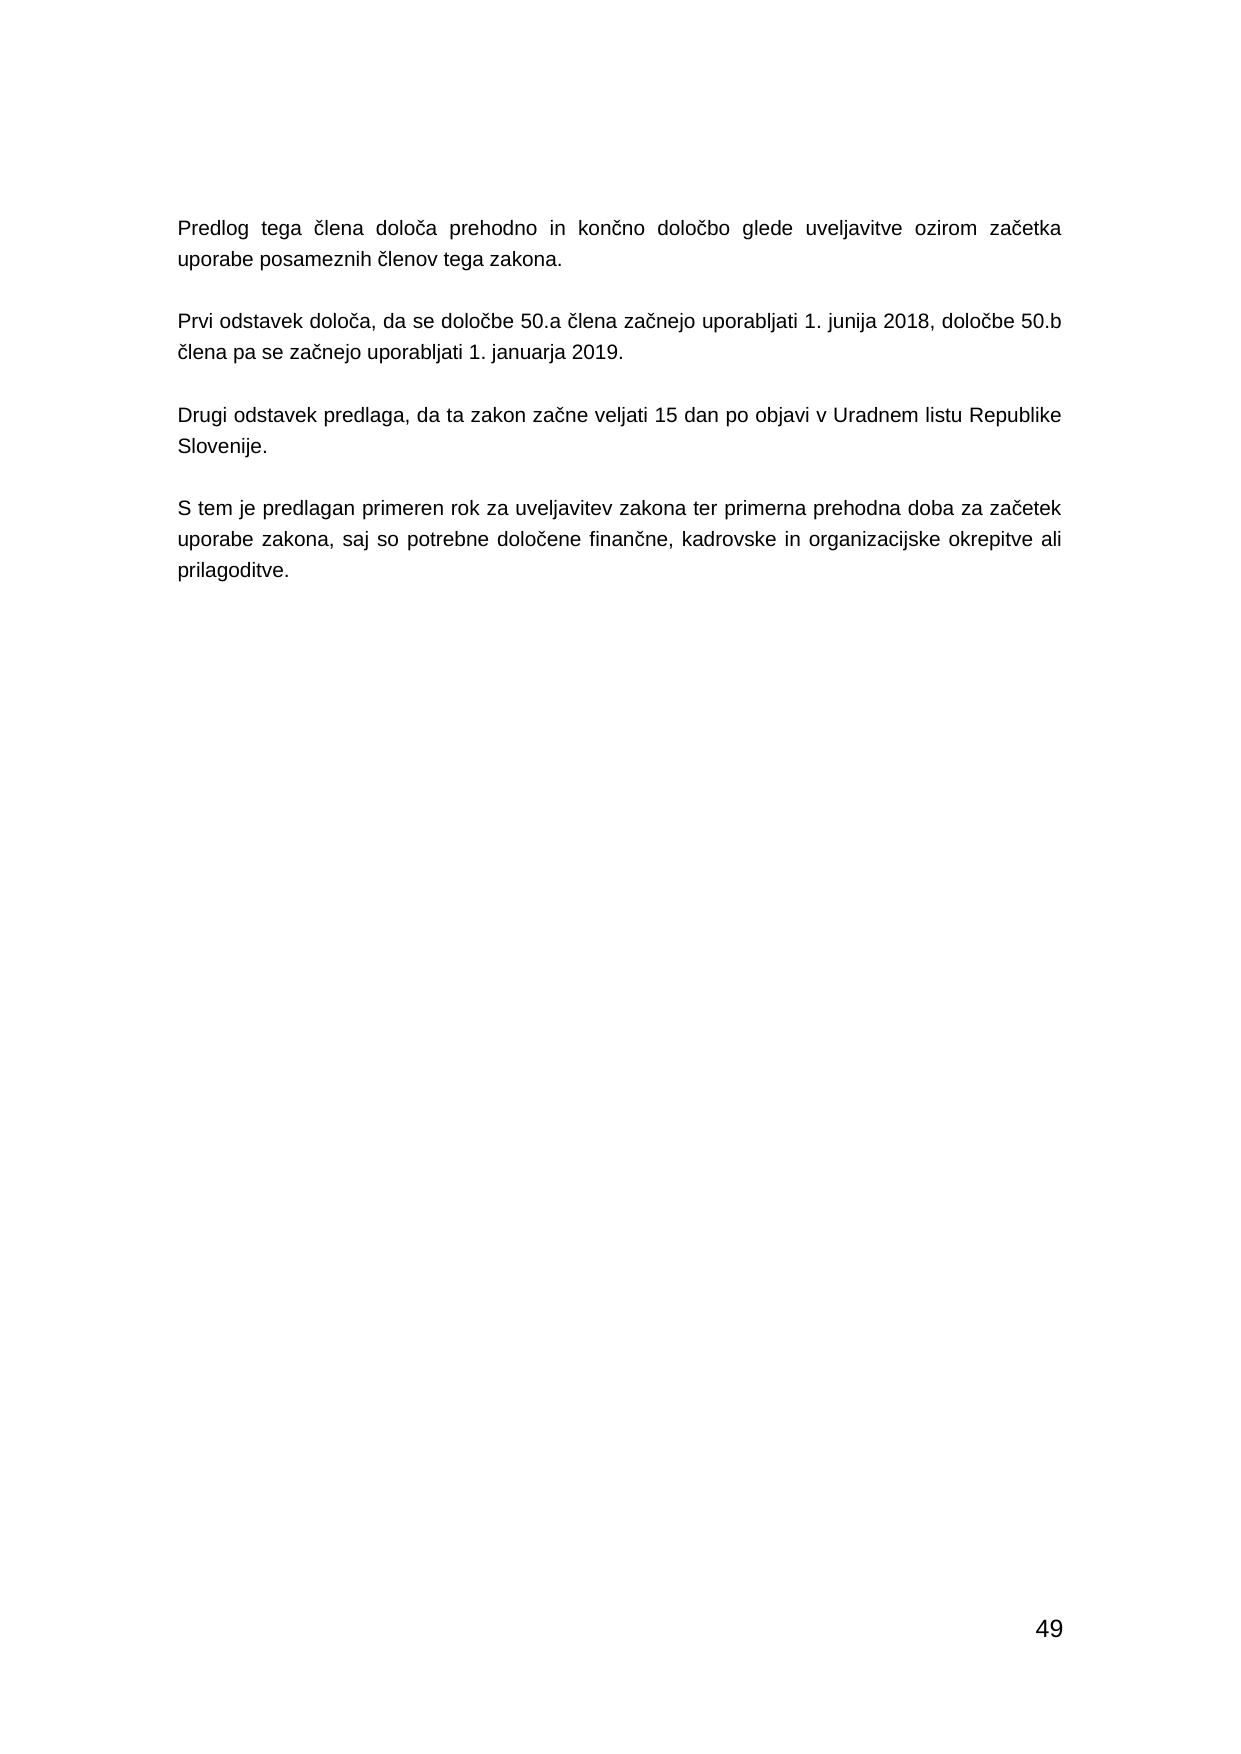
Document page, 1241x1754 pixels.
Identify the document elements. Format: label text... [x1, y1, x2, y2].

text Prvi odstavek določa, da se določbe 50.a člena začnejo uporabljati 1. junija 2018, določbe 50.b člena pa se začnejo uporabljati 1. januarja 2019. [177, 309, 1063, 364]
text Predlog tega člena določa prehodno in končno določbo glede uveljavitve ozirom začetka uporabe posameznih členov tega zakona. [177, 216, 1063, 271]
text Drugi odstavek predlaga, da ta zakon začne veljati 15 dan po objavi v Uradnem listu Republike Slovenije. [177, 402, 1063, 458]
text S tem je predlagan primeren rok za uveljavitev zakona ter primerna prehodna doba za začetek uporabe zakona, saj so potrebne določene finančne, kadrovske in organizacijske okrepitve ali prilagoditve. [177, 496, 1063, 582]
